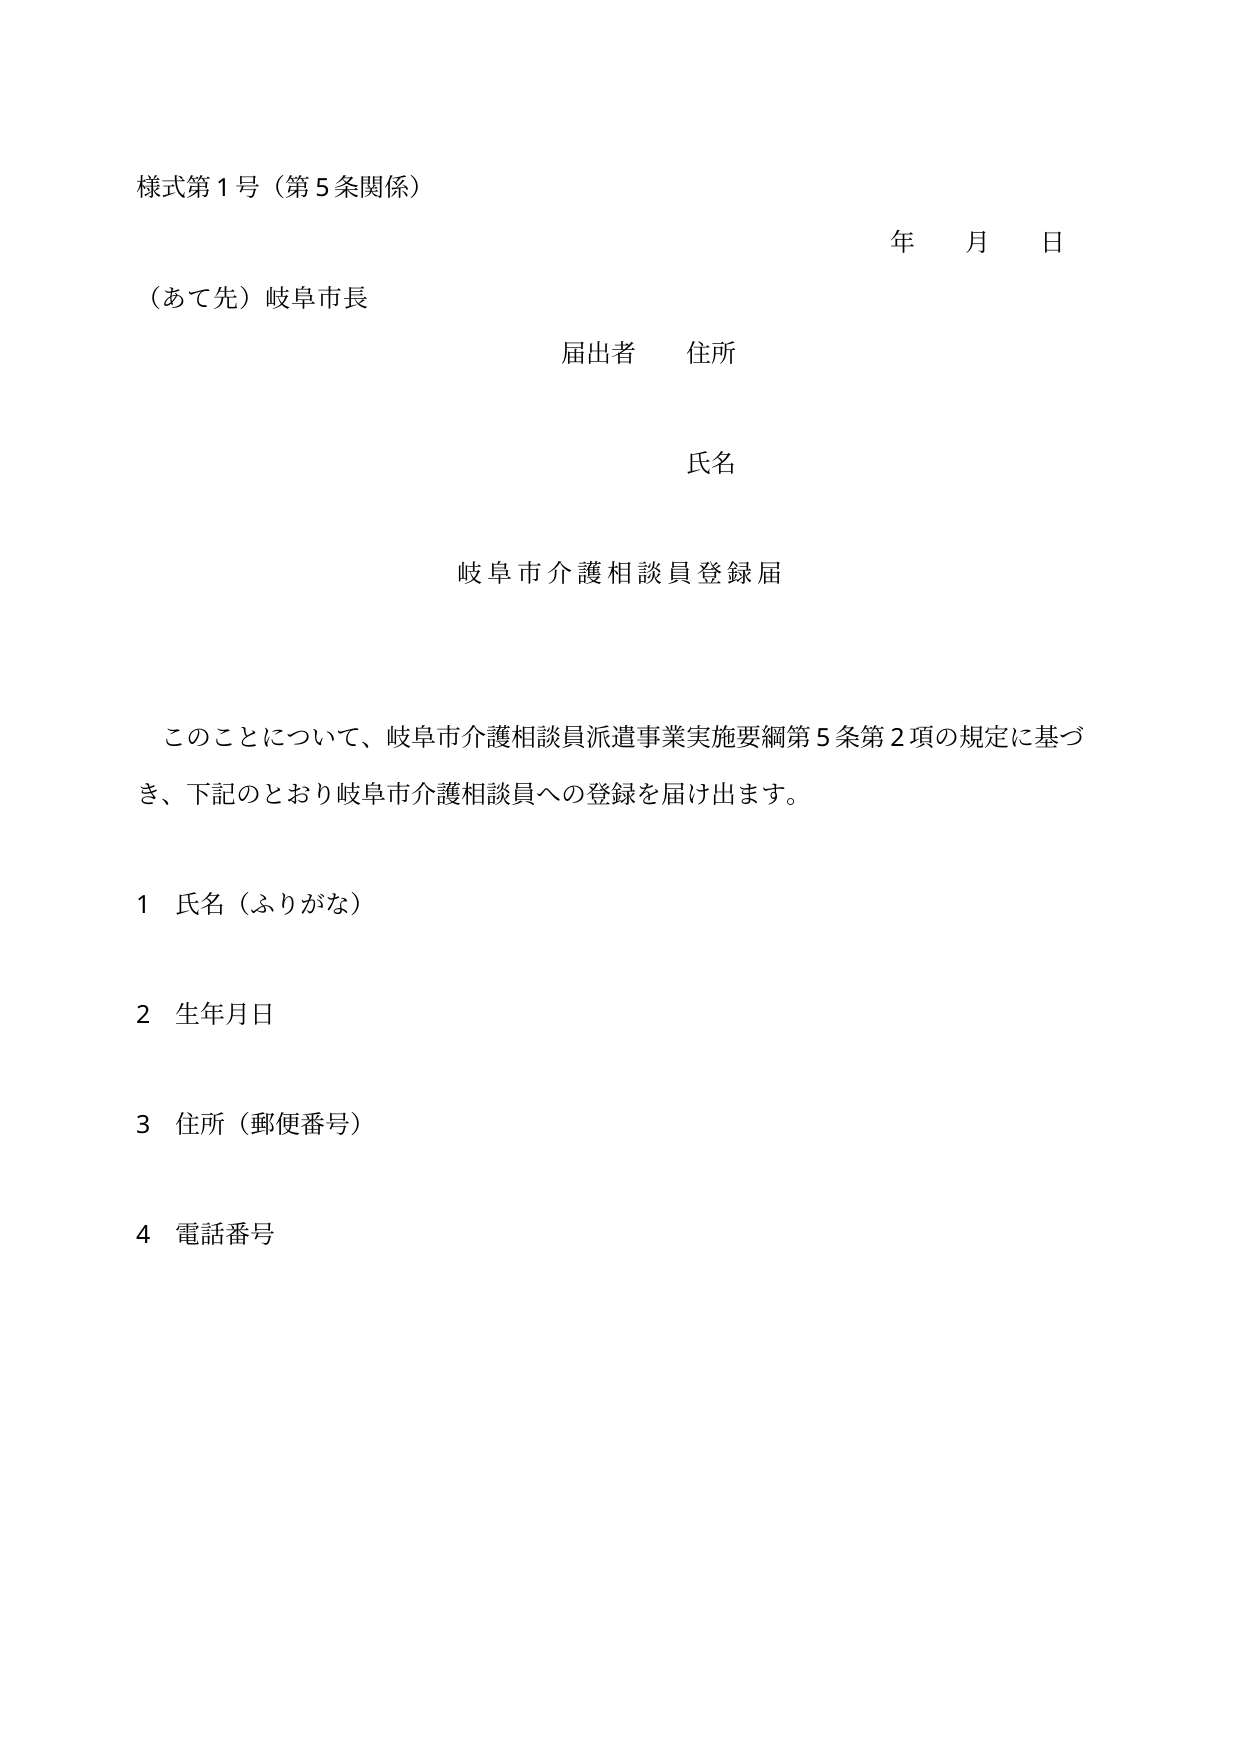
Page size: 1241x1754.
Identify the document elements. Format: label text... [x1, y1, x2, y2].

text 年 月 日 [136, 222, 1104, 260]
text 氏名 [136, 443, 1104, 481]
text 2 生年月日 [136, 993, 1104, 1031]
text 岐阜市介護相談員登録届 [136, 553, 1104, 591]
text （あて先）岐阜市長 [136, 278, 1104, 315]
text 3 住所（郵便番号） [136, 1103, 1104, 1141]
text 様式第1号（第5条関係） [136, 167, 1104, 204]
text 届出者 住所 [136, 333, 1104, 371]
text このことについて、岐阜市介護相談員派遣事業実施要綱第5条第2項の規定に基づき、下記のとおり岐阜市介護相談員への登録を届け出ます。 [136, 717, 1104, 811]
text 1 氏名（ふりがな） [136, 883, 1104, 921]
text 4 電話番号 [136, 1213, 1104, 1251]
